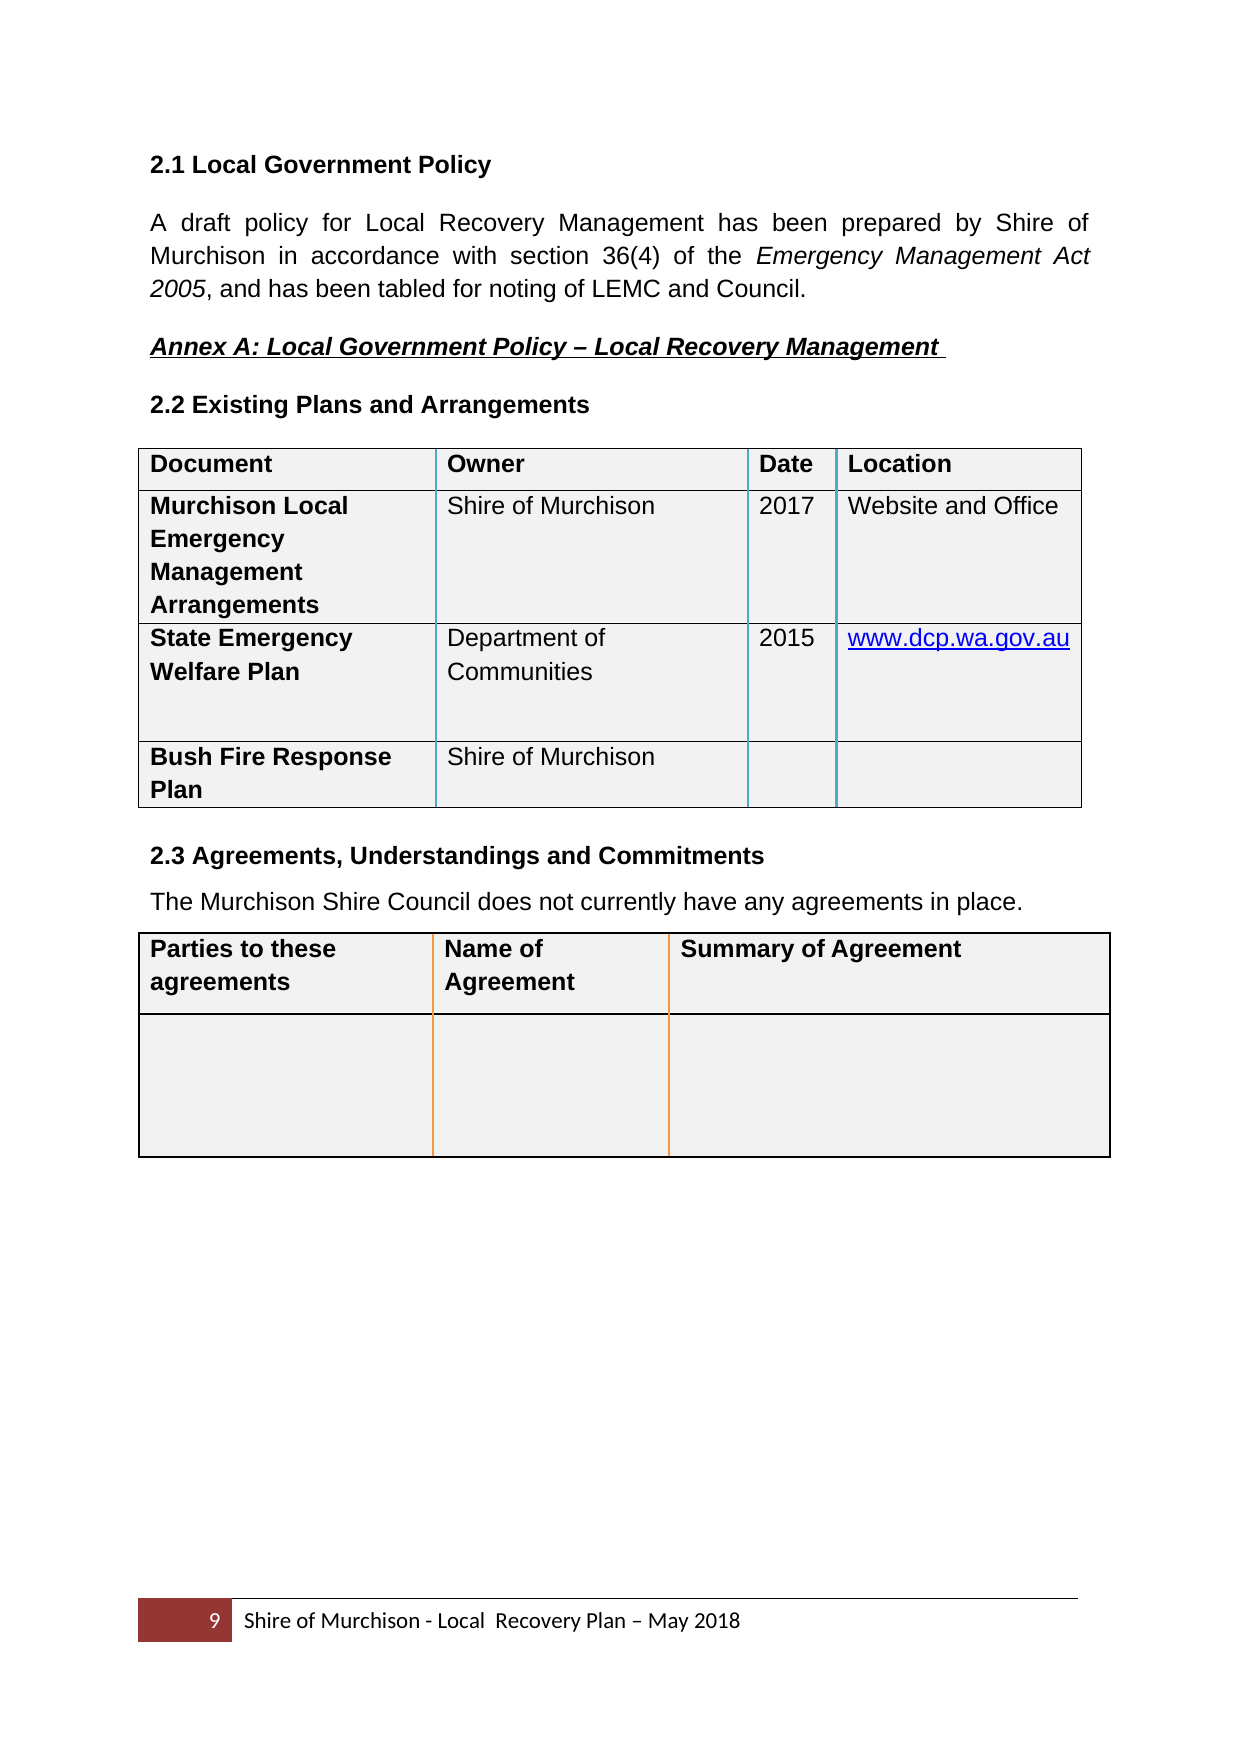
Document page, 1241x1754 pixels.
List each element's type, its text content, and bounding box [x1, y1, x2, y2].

table_cell Murchison Local Emergency Management Arrangements [139, 491, 435, 622]
text Annex A: Local Government Policy – Local Recovery Management [150, 332, 1090, 361]
table_cell [140, 1015, 432, 1156]
table_header Document [139, 449, 435, 490]
table_header Summary of Agreement [670, 934, 1109, 1012]
text 2.2 Existing Plans and Arrangements [150, 390, 1090, 419]
text The Murchison Shire Council does not currently have any agreements in place. [150, 887, 1090, 916]
table_cell Shire of Murchison [437, 491, 747, 622]
table_cell [670, 1015, 1109, 1156]
subtitle 2.1 Local Government Policy [150, 150, 1090, 179]
table_cell www.dcp.wa.gov.au [838, 624, 1081, 741]
table_header Parties to these agreements [140, 934, 432, 1012]
table_cell Department of Communities [437, 624, 747, 741]
table_cell Shire of Murchison [437, 742, 747, 807]
table_cell [434, 1015, 668, 1156]
table_cell Website and Office [838, 491, 1081, 622]
table_header Date [749, 449, 835, 490]
table_cell 2017 [749, 491, 835, 622]
table_header Owner [437, 449, 747, 490]
table_header Name of Agreement [434, 934, 668, 1012]
table_header Location [838, 449, 1081, 490]
table_cell 2015 [749, 624, 835, 741]
table_cell Bush Fire Response Plan [139, 742, 435, 807]
table_cell State Emergency Welfare Plan [139, 624, 435, 741]
text 2.3 Agreements, Understandings and Commitments [150, 841, 1090, 870]
text A draft policy for Local Recovery Management has been prepared by Shire of Murchison in accordance with section 36(4) of the Emergency Management Act 2005, and has been tabled for noting of LEMC and Council. [150, 208, 1090, 303]
table_cell [749, 742, 835, 807]
table_cell [838, 742, 1081, 807]
